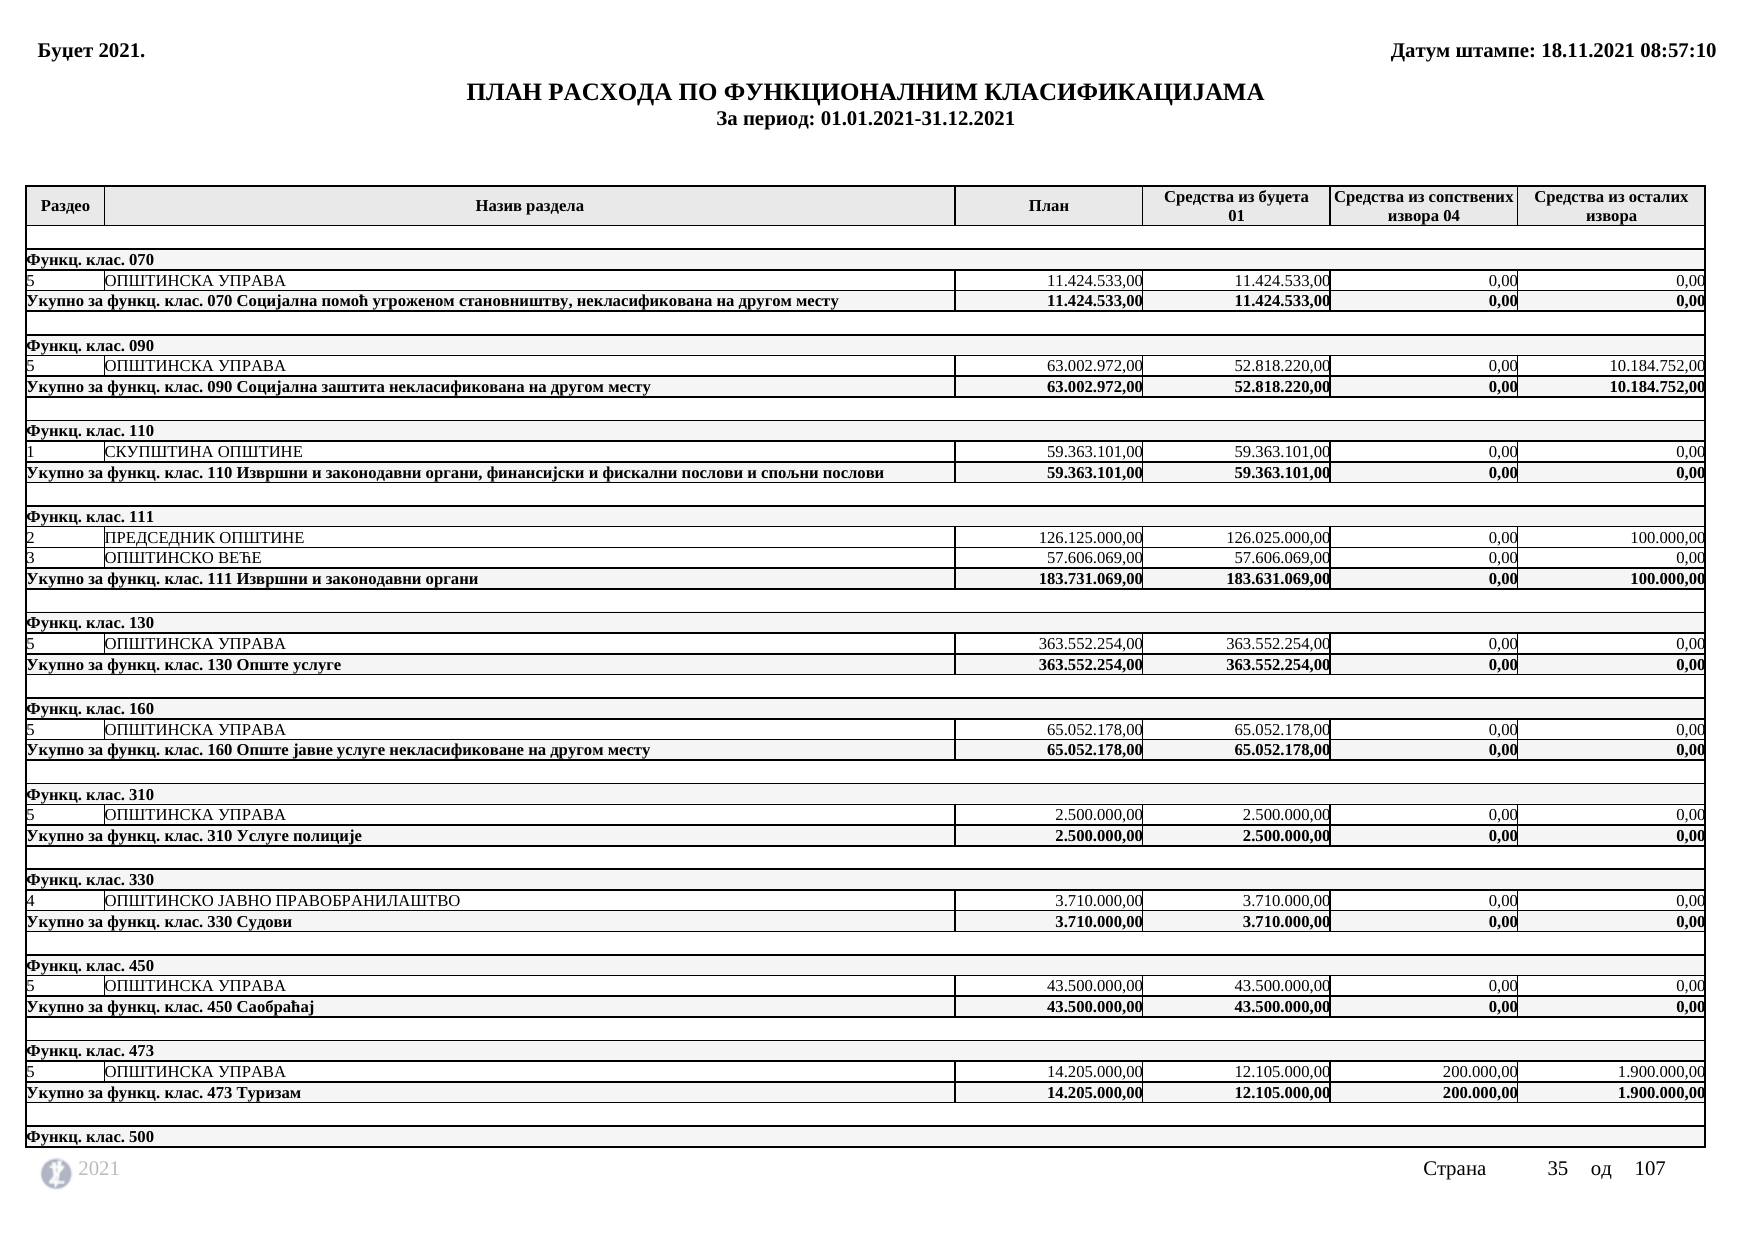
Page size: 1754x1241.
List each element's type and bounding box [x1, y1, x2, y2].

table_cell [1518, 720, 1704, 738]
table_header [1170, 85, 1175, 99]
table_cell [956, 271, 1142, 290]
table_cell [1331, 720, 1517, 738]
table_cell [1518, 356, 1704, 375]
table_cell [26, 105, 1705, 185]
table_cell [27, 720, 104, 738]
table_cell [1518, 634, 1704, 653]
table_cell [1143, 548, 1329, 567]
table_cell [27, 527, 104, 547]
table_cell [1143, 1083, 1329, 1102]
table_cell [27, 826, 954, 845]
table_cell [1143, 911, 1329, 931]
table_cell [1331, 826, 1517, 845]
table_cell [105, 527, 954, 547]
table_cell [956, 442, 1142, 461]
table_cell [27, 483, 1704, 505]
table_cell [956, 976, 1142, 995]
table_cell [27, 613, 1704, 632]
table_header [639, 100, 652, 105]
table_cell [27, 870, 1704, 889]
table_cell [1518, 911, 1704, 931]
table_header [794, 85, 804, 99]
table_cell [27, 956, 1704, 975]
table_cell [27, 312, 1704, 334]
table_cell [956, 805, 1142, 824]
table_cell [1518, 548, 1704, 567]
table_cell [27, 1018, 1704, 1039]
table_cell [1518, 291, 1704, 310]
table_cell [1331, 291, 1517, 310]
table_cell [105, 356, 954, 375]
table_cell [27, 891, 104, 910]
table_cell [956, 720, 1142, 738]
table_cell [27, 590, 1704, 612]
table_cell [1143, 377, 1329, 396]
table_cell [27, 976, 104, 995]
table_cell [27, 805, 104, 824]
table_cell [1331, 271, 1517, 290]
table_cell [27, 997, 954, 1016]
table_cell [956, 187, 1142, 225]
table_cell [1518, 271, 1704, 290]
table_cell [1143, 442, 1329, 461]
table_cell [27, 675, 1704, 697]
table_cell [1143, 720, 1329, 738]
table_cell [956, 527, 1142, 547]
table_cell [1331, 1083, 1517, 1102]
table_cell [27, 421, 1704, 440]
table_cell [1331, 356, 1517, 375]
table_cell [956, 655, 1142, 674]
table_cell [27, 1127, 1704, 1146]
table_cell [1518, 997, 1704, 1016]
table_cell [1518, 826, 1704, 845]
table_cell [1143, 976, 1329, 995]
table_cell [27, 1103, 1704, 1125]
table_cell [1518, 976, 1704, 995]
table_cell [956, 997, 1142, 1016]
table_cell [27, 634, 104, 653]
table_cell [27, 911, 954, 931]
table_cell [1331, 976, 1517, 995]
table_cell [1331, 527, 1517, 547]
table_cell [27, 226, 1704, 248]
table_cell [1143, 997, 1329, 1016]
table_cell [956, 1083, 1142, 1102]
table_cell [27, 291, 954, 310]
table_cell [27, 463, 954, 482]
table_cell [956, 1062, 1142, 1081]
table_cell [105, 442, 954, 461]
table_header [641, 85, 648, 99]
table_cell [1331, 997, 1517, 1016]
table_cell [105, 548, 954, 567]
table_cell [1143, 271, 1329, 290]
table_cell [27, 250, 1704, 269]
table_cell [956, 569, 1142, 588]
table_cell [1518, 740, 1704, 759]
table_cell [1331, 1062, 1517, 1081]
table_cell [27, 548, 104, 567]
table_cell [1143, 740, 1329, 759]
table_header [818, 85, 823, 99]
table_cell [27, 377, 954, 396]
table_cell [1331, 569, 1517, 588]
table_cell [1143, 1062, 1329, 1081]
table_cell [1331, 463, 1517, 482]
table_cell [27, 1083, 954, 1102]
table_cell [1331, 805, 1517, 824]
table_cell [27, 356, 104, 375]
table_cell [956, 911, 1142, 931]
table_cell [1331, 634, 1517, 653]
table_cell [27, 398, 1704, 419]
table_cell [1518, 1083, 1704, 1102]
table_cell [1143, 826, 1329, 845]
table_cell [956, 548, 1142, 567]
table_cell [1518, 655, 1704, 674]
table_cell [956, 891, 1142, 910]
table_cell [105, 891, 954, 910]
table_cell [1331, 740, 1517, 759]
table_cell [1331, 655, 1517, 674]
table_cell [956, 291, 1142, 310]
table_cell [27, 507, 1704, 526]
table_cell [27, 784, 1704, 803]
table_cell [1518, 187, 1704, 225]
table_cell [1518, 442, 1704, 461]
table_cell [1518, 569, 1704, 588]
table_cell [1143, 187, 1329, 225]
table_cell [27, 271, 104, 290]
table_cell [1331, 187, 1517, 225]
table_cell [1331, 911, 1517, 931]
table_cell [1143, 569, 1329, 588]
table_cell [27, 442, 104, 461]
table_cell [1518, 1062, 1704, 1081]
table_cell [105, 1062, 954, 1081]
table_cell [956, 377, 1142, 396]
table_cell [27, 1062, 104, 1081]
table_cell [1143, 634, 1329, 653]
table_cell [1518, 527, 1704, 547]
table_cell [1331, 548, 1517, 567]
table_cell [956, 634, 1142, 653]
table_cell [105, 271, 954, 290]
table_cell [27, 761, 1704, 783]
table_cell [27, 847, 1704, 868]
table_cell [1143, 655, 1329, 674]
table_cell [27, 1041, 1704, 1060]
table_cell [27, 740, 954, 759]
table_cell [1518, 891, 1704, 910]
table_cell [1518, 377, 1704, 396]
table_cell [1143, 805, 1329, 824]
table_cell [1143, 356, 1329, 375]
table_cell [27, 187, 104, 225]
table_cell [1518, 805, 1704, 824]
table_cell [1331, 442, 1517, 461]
picture [37, 1155, 76, 1194]
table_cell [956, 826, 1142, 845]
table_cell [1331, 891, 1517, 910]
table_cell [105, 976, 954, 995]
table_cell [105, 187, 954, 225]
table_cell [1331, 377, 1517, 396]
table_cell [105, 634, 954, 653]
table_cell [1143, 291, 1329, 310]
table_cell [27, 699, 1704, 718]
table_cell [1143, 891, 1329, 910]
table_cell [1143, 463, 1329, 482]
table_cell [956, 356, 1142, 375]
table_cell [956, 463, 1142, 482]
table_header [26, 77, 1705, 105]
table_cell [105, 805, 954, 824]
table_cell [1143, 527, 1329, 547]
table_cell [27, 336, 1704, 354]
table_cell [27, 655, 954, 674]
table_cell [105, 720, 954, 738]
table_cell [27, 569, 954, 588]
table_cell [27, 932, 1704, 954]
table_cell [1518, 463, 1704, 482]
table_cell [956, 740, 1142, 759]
